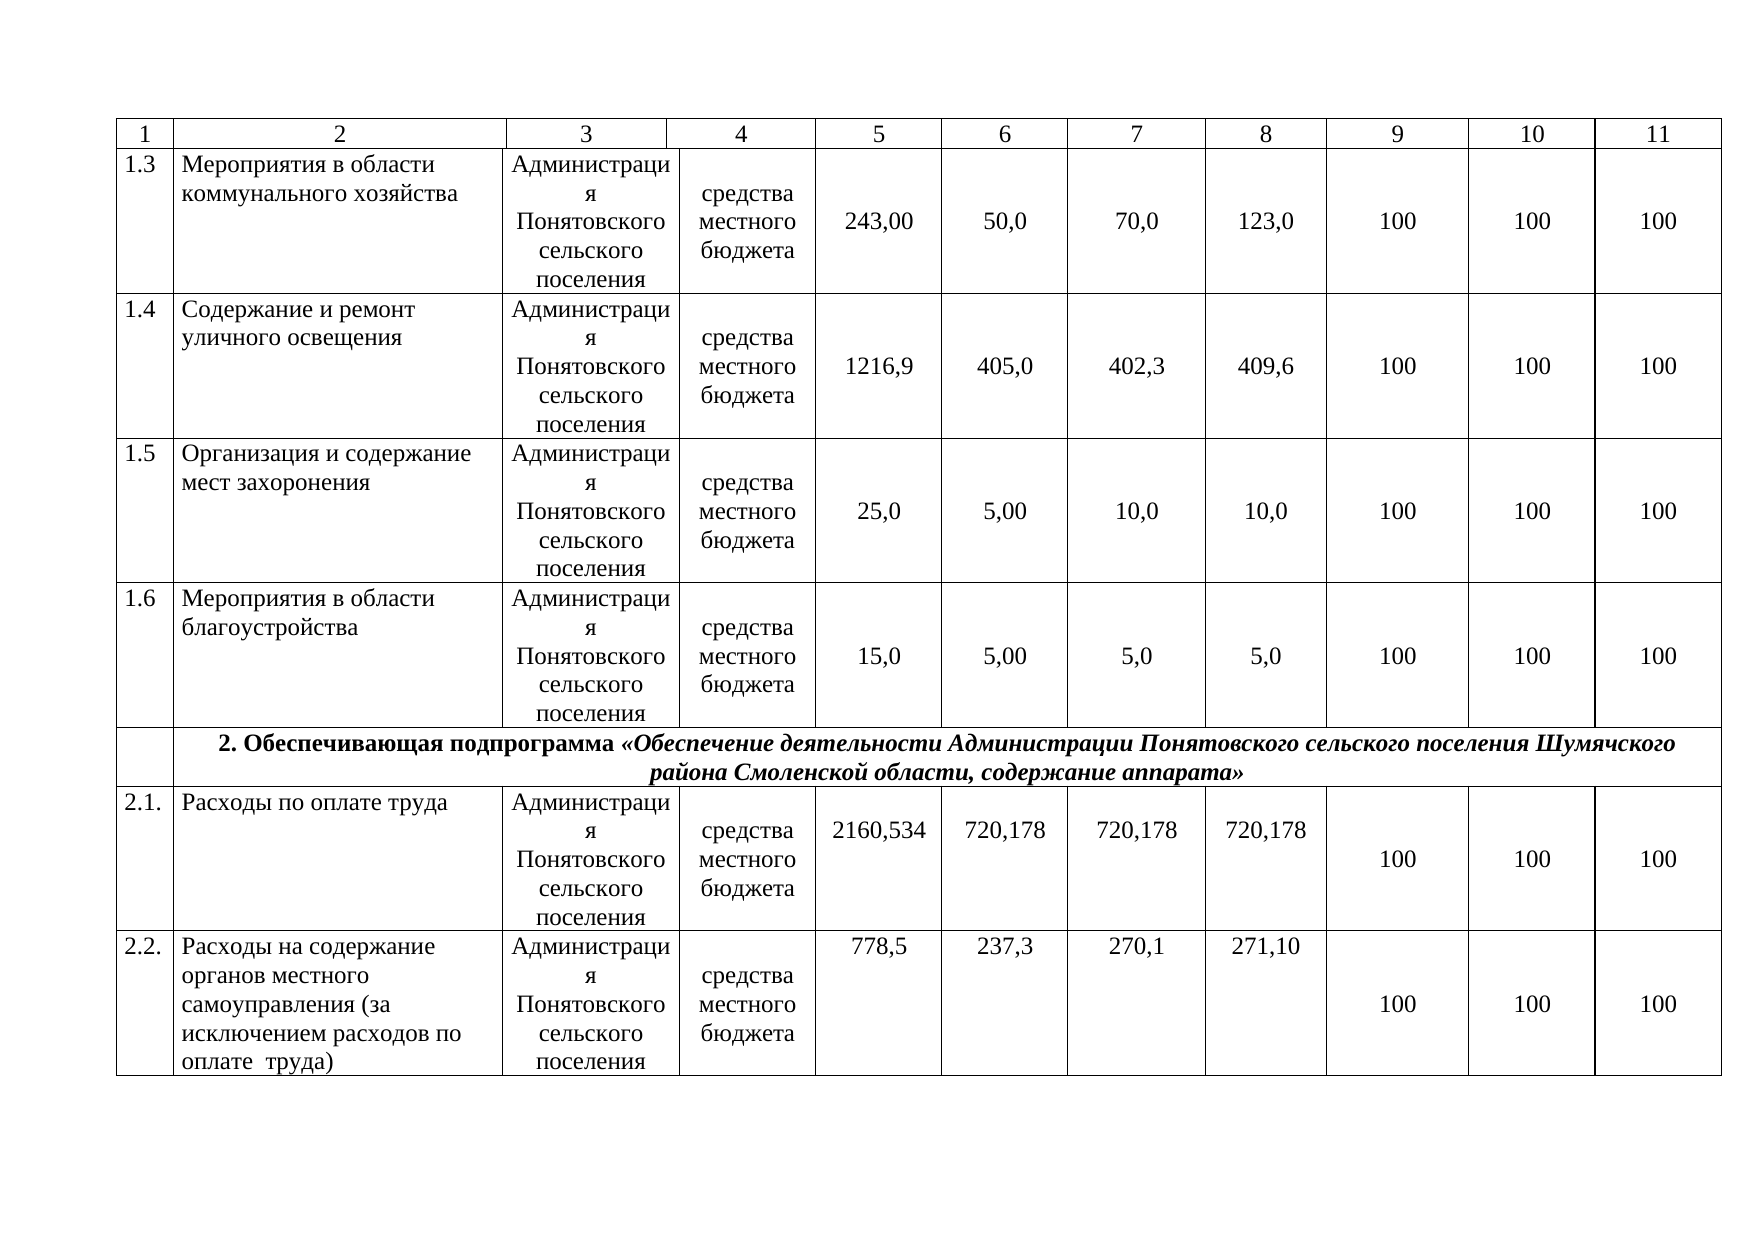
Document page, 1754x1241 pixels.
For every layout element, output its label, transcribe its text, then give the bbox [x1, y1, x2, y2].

table_cell 100 [1469, 294, 1594, 437]
table_cell Содержание и ремонт уличного освещения [174, 294, 502, 437]
table_cell 15,0 [816, 583, 941, 727]
table_cell Мероприятия в области благоустройства [174, 583, 502, 727]
table_cell 50,0 [942, 149, 1067, 293]
table_cell 402,3 [1068, 294, 1205, 437]
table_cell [503, 931, 679, 1075]
table_cell 100 [1596, 787, 1721, 930]
table_header 10 [1469, 119, 1594, 148]
table_cell 778,5 [816, 931, 941, 1075]
table_cell 271,10 [1206, 931, 1326, 1075]
table_cell 2.2. [117, 931, 173, 1075]
table_cell средства местного бюджета [680, 931, 815, 1075]
table_header 5 [816, 119, 941, 148]
table_cell 100 [1469, 787, 1594, 930]
table_cell 405,0 [942, 294, 1067, 437]
table_cell 5,00 [942, 583, 1067, 727]
table_cell 409,6 [1206, 294, 1326, 437]
table_header 7 [1068, 119, 1205, 148]
table_cell средства местного бюджета [680, 149, 815, 293]
table_cell 2160,534 [816, 787, 941, 930]
table_cell 100 [1327, 294, 1468, 437]
table_cell 123,0 [1206, 149, 1326, 293]
table_cell 720,178 [1068, 787, 1205, 930]
table_cell 243,00 [816, 149, 941, 293]
table_cell 100 [1596, 294, 1721, 437]
table_cell 2. Обеспечивающая подпрограмма «Обеспечение деятельности Администрации Понятовского сельского поселения Шумячского района Смоленской области, содержание аппарата» [174, 728, 1721, 786]
table_header 11 [1596, 119, 1721, 148]
table_cell Администрация Понятовского сельского поселения [503, 787, 679, 930]
table_header 3 [507, 119, 666, 148]
table_cell 5,0 [1206, 583, 1326, 727]
table_cell 100 [1596, 931, 1721, 1075]
table_header 2 [174, 119, 506, 148]
table_cell 10,0 [1068, 439, 1205, 582]
table_cell 10,0 [1206, 439, 1326, 582]
table_cell Администрация Понятовского сельского поселения [503, 439, 679, 582]
table_cell Организация и содержание мест захоронения [174, 439, 502, 582]
table_cell Расходы по оплате труда [174, 787, 502, 930]
table_cell средства местного бюджета [680, 439, 815, 582]
table_cell 100 [1327, 787, 1468, 930]
table_cell 5,00 [942, 439, 1067, 582]
table_cell 2.1. [117, 787, 173, 930]
table_cell Расходы на содержание органов местного самоуправления (за исключением расходов по оплате труда) [174, 931, 502, 1075]
table_header 8 [1206, 119, 1326, 148]
table_cell 100 [1327, 439, 1468, 582]
table_cell средства местного бюджета [680, 787, 815, 930]
table_cell Администрация Понятовского сельского поселения [503, 294, 679, 437]
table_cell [503, 149, 679, 293]
table_cell 1.5 [117, 439, 173, 582]
table_cell средства местного бюджета [680, 583, 815, 727]
table_header 6 [942, 119, 1067, 148]
table_cell [117, 728, 173, 786]
table_cell 1216,9 [816, 294, 941, 437]
table_cell 100 [1327, 149, 1468, 293]
table_header 9 [1327, 119, 1468, 148]
table_cell 100 [1596, 439, 1721, 582]
table_cell 100 [1596, 583, 1721, 727]
table_cell 100 [1327, 583, 1468, 727]
table_cell 100 [1469, 931, 1594, 1075]
table_cell 270,1 [1068, 931, 1205, 1075]
table_header 4 [667, 119, 815, 148]
table_cell 100 [1327, 931, 1468, 1075]
table_cell Мероприятия в области коммунального хозяйства [174, 149, 502, 293]
table_cell средства местного бюджета [680, 294, 815, 437]
table_cell 720,178 [1206, 787, 1326, 930]
table_cell 720,178 [942, 787, 1067, 930]
table_cell 100 [1596, 149, 1721, 293]
table_cell 70,0 [1068, 149, 1205, 293]
table_header 1 [117, 119, 173, 148]
table_cell 237,3 [942, 931, 1067, 1075]
table_cell 25,0 [816, 439, 941, 582]
table_cell Администрация Понятовского сельского поселения [503, 583, 679, 727]
table_cell 1.6 [117, 583, 173, 727]
table_cell 5,0 [1068, 583, 1205, 727]
table_cell 100 [1469, 149, 1594, 293]
table_cell 1.3 [117, 149, 173, 293]
table_cell 1.4 [117, 294, 173, 437]
table_cell 100 [1469, 583, 1594, 727]
table_cell 100 [1469, 439, 1594, 582]
